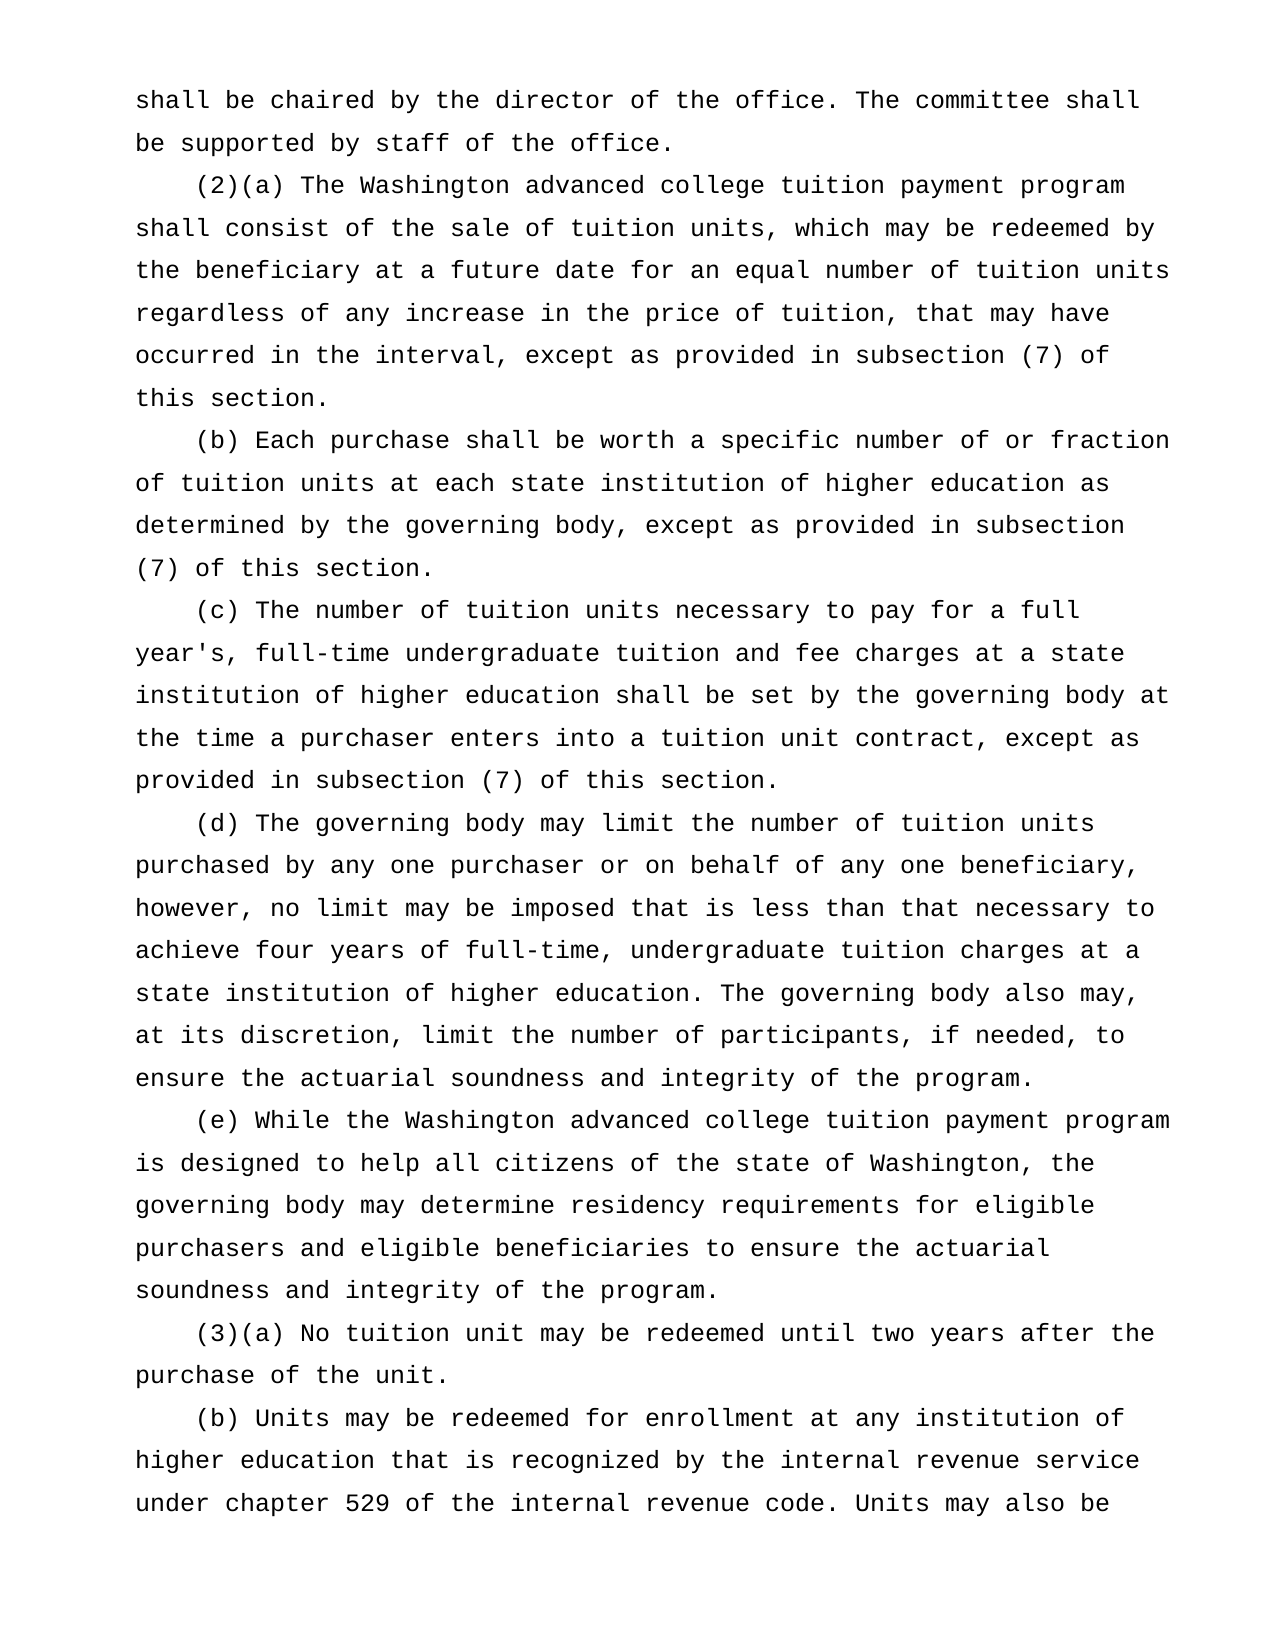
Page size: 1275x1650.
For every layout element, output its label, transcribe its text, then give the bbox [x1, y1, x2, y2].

text (2)(a) The Washington advanced college tuition payment program shall consist of the sale of tuition units, which may be redeemed by the beneficiary at a future date for an equal number of tuition units regardless of any increase in the price of tuition, that may have occurred in the interval, except as provided in subsection (7) of this section. [135, 160, 1170, 415]
text (b) Each purchase shall be worth a specific number of or fraction of tuition units at each state institution of higher education as determined by the governing body, except as provided in subsection (7) of this section. [135, 415, 1170, 585]
text (c) The number of tuition units necessary to pay for a full year's, full-time undergraduate tuition and fee charges at a state institution of higher education shall be set by the governing body at the time a purchaser enters into a tuition unit contract, except as provided in subsection (7) of this section. [135, 585, 1170, 797]
text (d) The governing body may limit the number of tuition units purchased by any one purchaser or on behalf of any one beneficiary, however, no limit may be imposed that is less than that necessary to achieve four years of full-time, undergraduate tuition charges at a state institution of higher education. The governing body also may, at its discretion, limit the number of participants, if needed, to ensure the actuarial soundness and integrity of the program. [135, 797, 1170, 1095]
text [135, 1392, 1170, 1520]
text (e) While the Washington advanced college tuition payment program is designed to help all citizens of the state of Washington, the governing body may determine residency requirements for eligible purchasers and eligible beneficiaries to ensure the actuarial soundness and integrity of the program. [135, 1095, 1170, 1307]
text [135, 75, 1170, 160]
text (3)(a) No tuition unit may be redeemed until two years after the purchase of the unit. [135, 1307, 1170, 1392]
